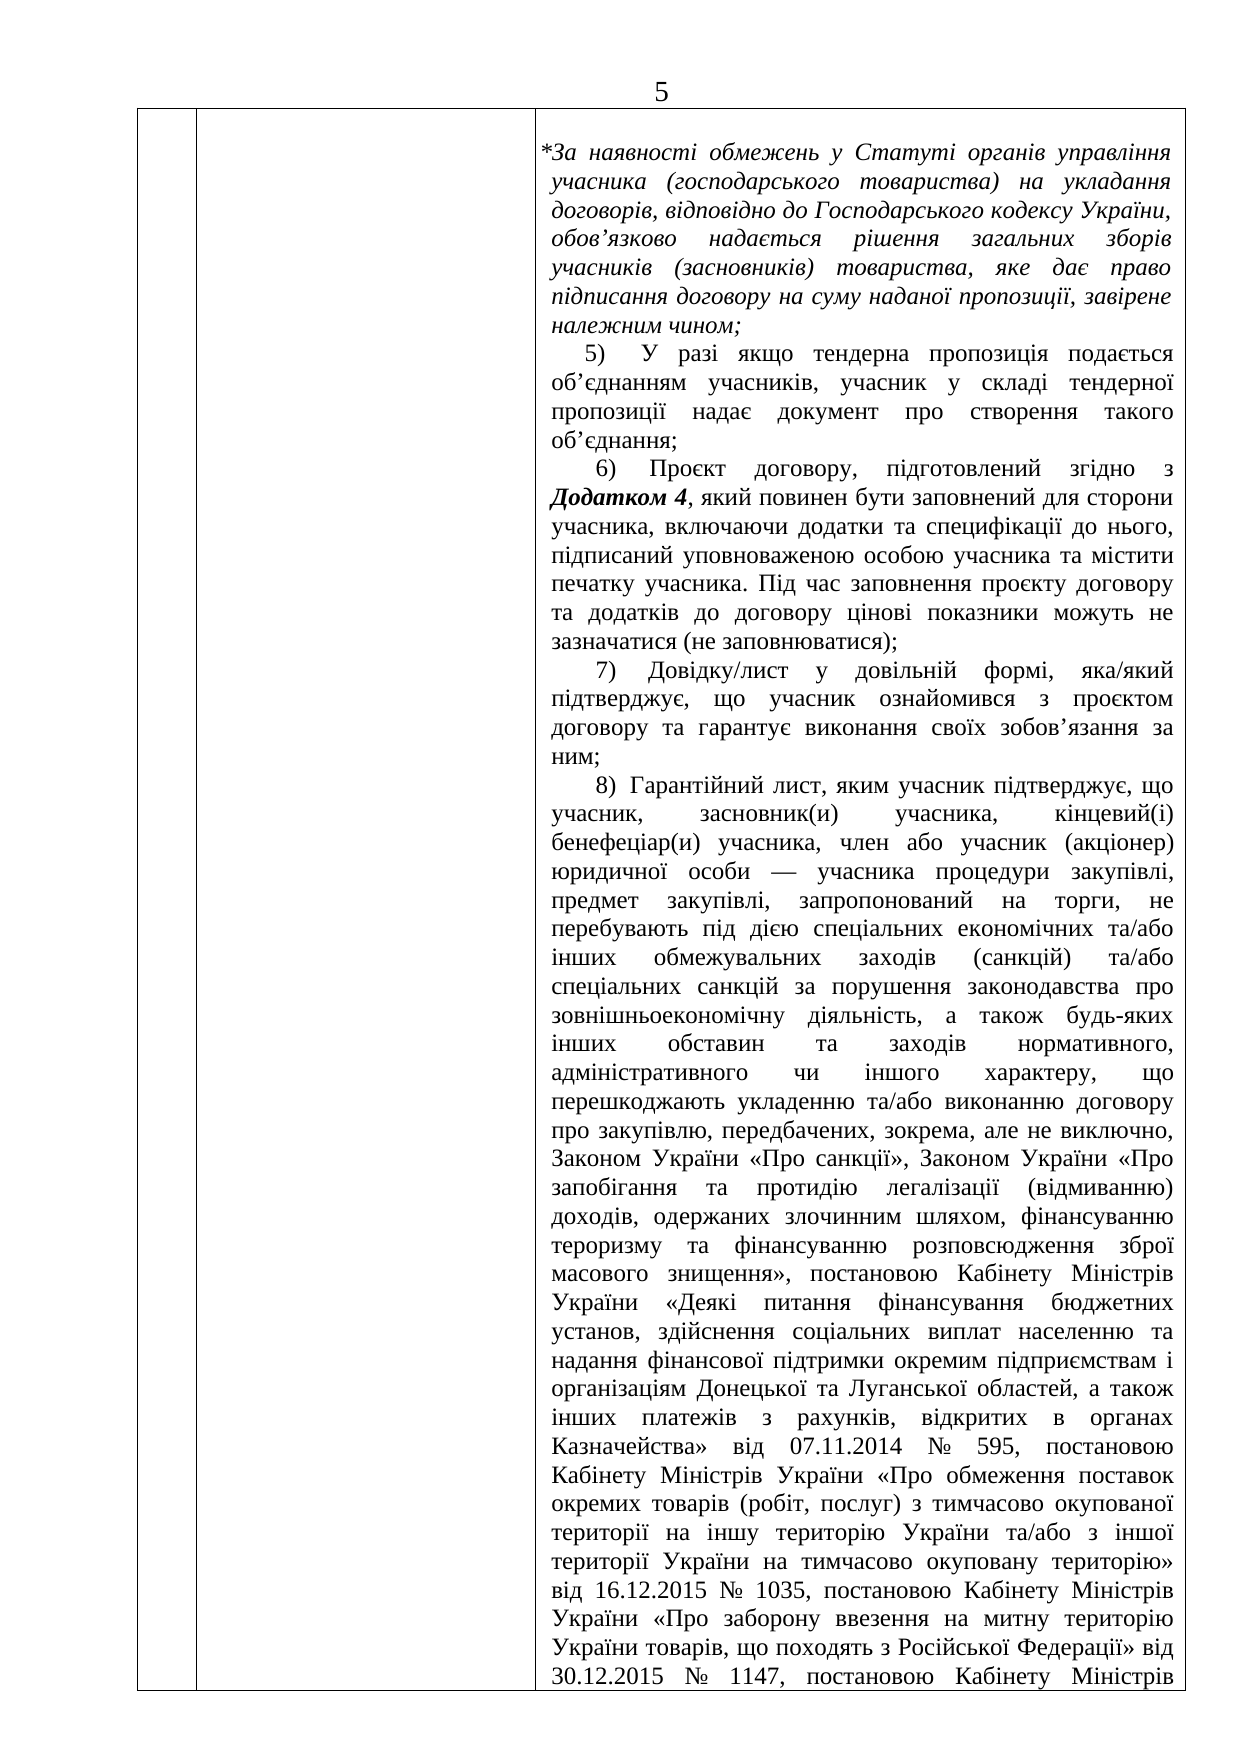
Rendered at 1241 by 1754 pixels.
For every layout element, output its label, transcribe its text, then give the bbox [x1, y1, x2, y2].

table_cell 1 [138, 109, 196, 1690]
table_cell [197, 109, 535, 1690]
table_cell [536, 109, 1185, 1690]
